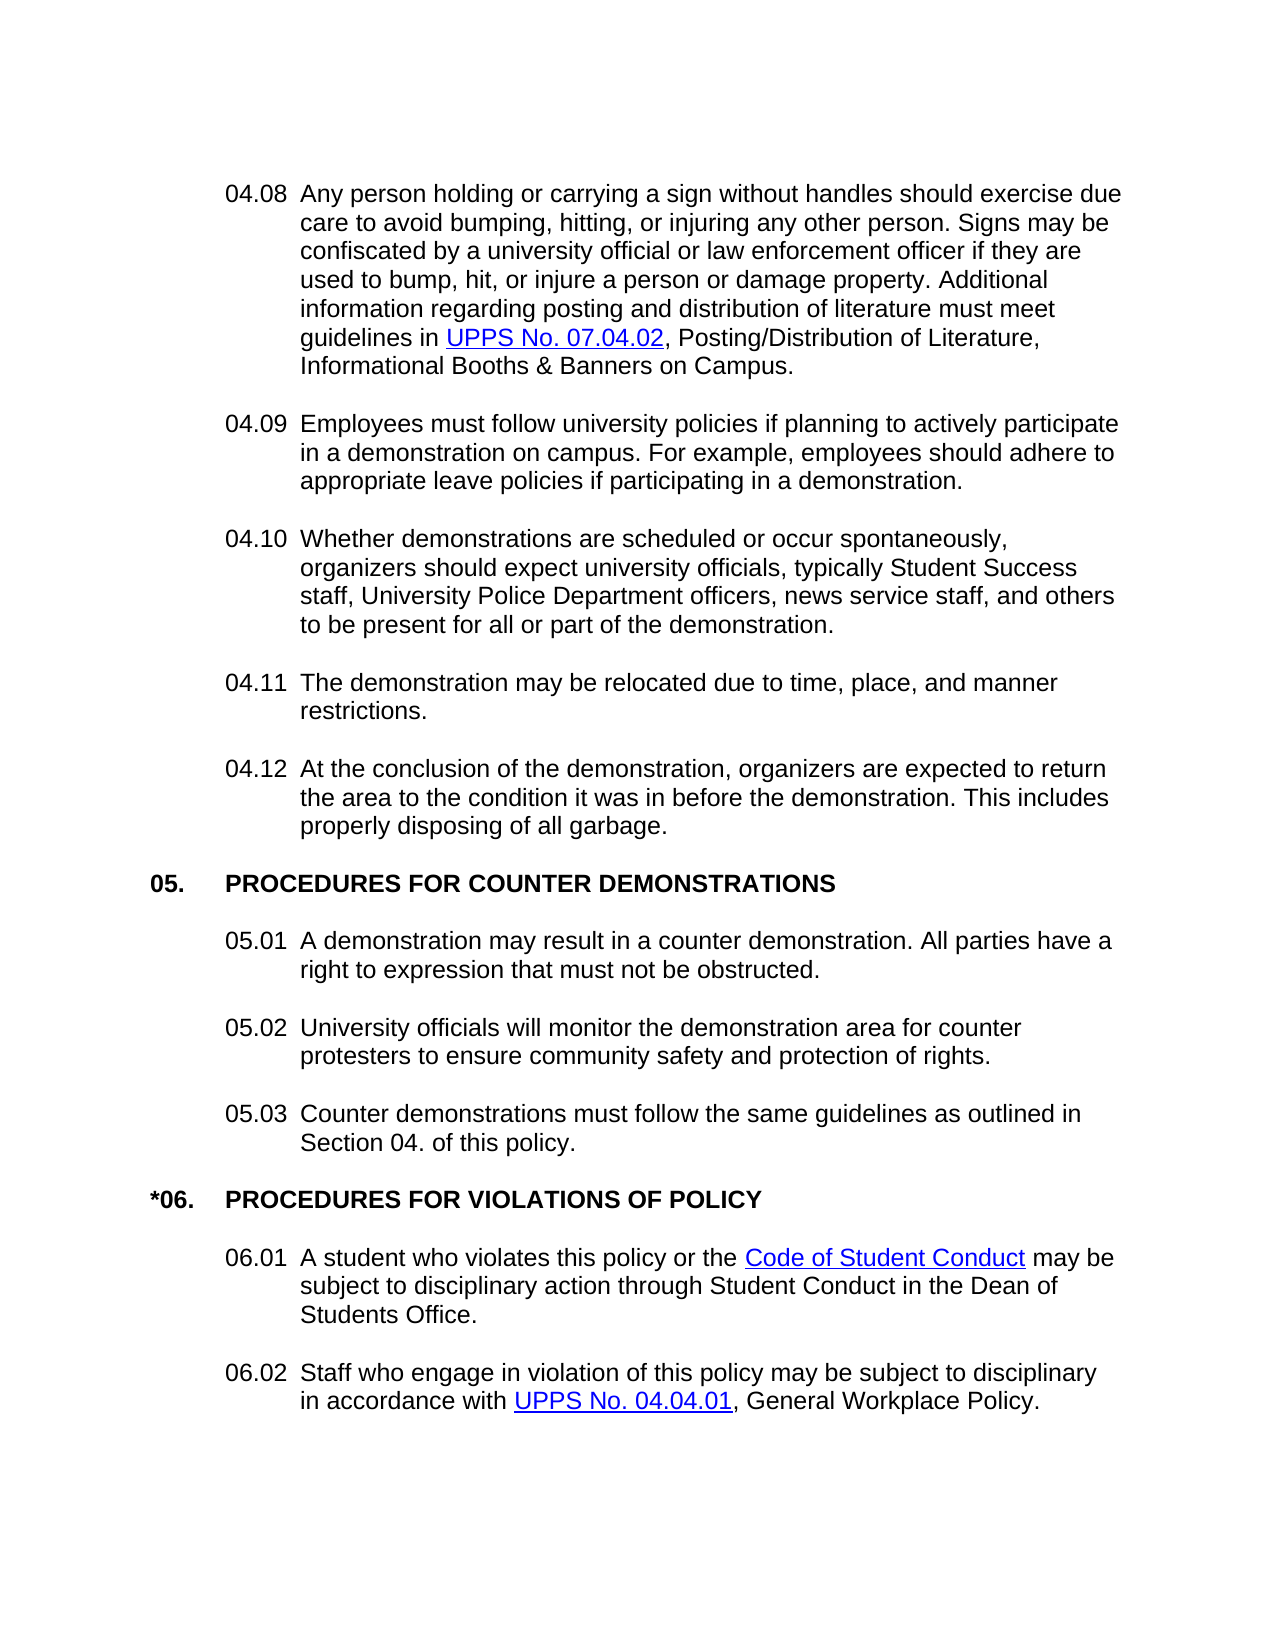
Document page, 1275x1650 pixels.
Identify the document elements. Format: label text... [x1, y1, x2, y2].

text 04.11 The demonstration may be relocated due to time, place, and manner restrictions. [225, 667, 1125, 725]
text 06.01 A student who violates this policy or the Code of Student Conduct may be subject to disciplinary action through Student Conduct in the Dean of Students Office. [225, 1242, 1125, 1329]
text 05. PROCEDURES FOR COUNTER DEMONSTRATIONS [150, 869, 1125, 897]
text *06. PROCEDURES FOR VIOLATIONS OF POLICY [150, 1185, 1125, 1214]
list Any person holding or carrying a sign without handles should exercise due care to avoid bumping, hitting, or injuring any other person. Signs may be confiscated by a university official or law enforcement officer if they are used to bump, hit, or injure a person or damage property. Additional information regarding posting and distribution of literature must meet guidelines in UPPS No. 07.04.02, Posting/Distribution of Literature, Informational Booths & Banners on Campus. [225, 179, 1125, 380]
text 04.09 Employees must follow university policies if planning to actively participate in a demonstration on campus. For example, employees should adhere to appropriate leave policies if participating in a demonstration. [225, 409, 1125, 495]
text 06.02 Staff who engage in violation of this policy may be subject to disciplinary in accordance with UPPS No. 04.04.01, General Workplace Policy. [225, 1357, 1125, 1415]
list At the conclusion of the demonstration, organizers are expected to return the area to the condition it was in before the demonstration. This includes properly disposing of all garbage. [225, 754, 1125, 840]
text 05.03 Counter demonstrations must follow the same guidelines as outlined in Section 04. of this policy. [225, 1099, 1125, 1156]
text 04.10 Whether demonstrations are scheduled or occur spontaneously, organizers should expect university officials, typically Student Success staff, University Police Department officers, news service staff, and others to be present for all or part of the demonstration. [225, 524, 1125, 639]
text 05.02 University officials will monitor the demonstration area for counter protesters to ensure community safety and protection of rights. [225, 1012, 1125, 1070]
text 05.01 A demonstration may result in a counter demonstration. All parties have a right to expression that must not be obstructed. [225, 926, 1125, 984]
